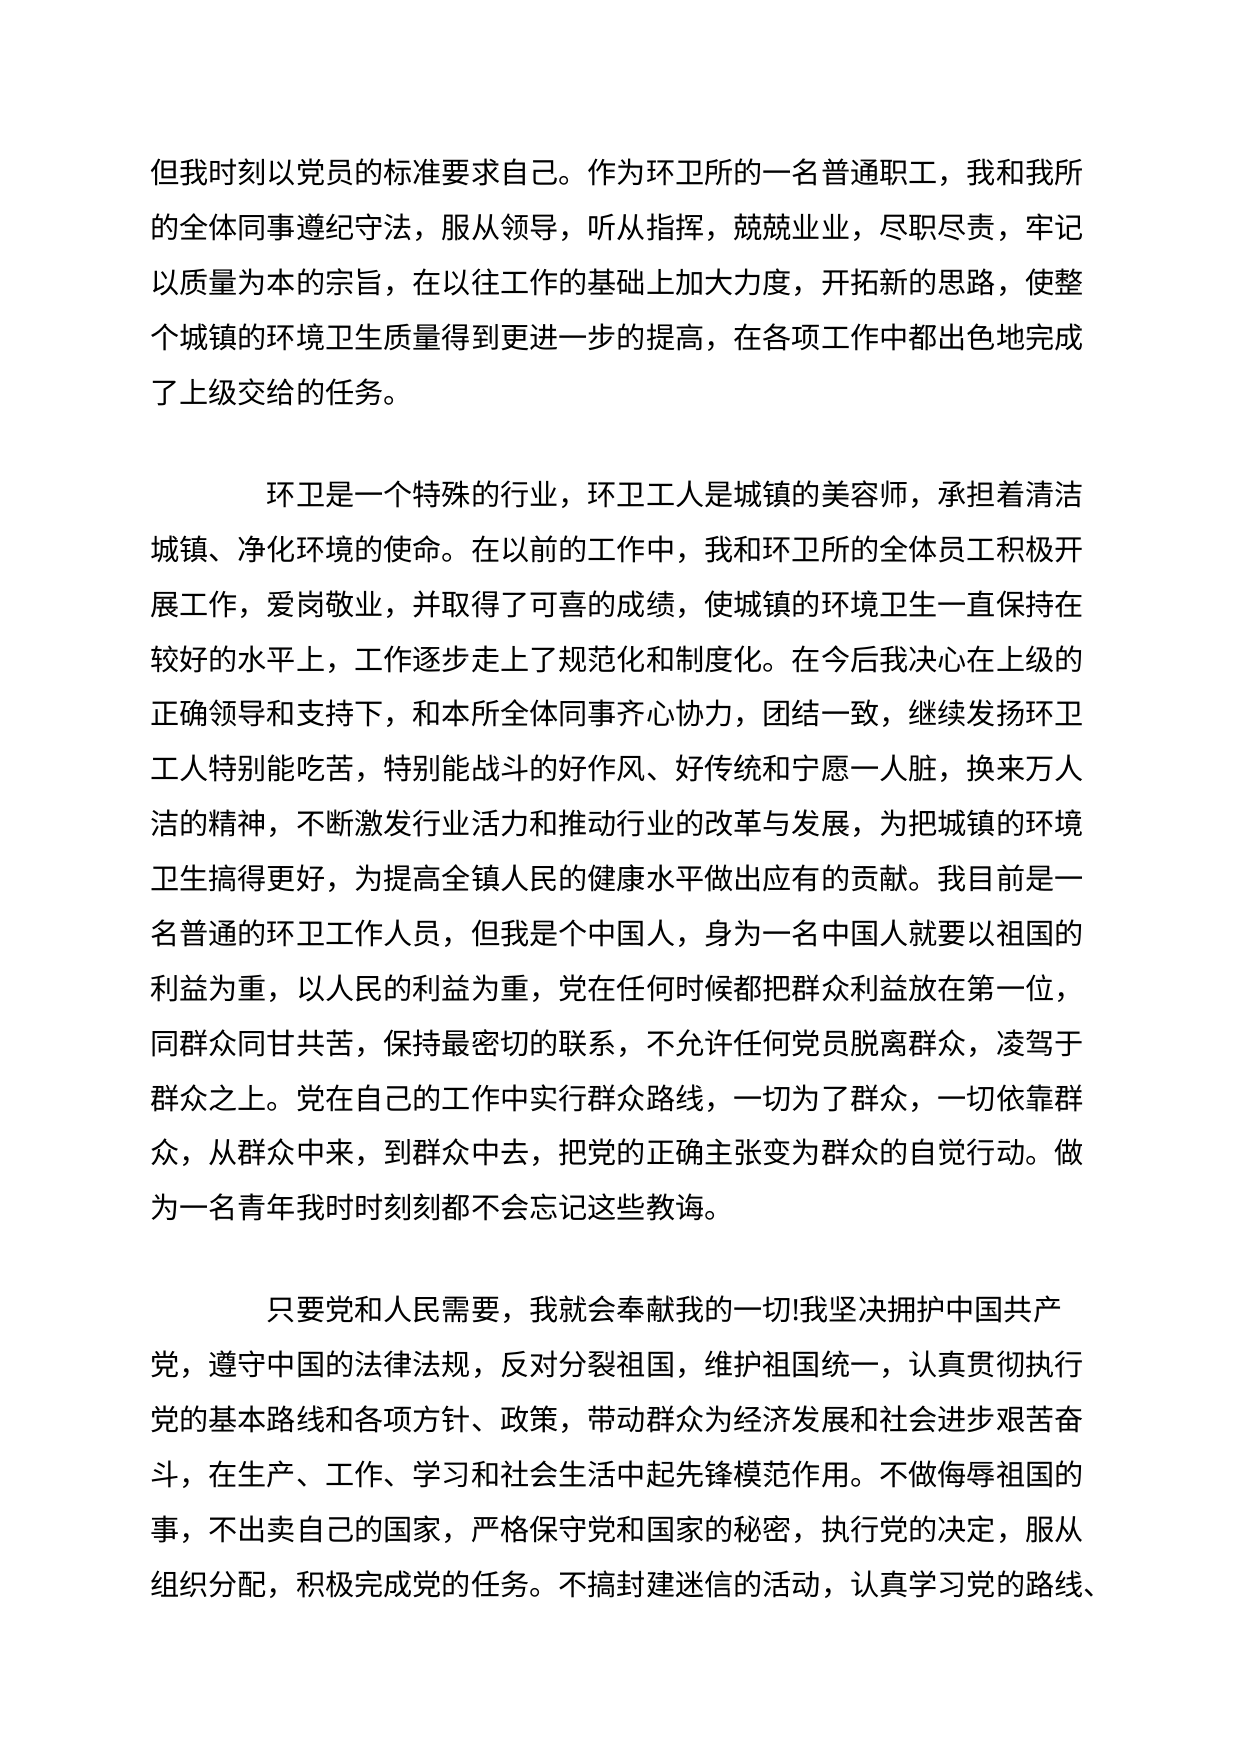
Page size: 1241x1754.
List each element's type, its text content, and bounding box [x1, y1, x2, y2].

text 环卫是一个特殊的行业，环卫工人是城镇的美容师，承担着清洁城镇、净化环境的使命。在以前的工作中，我和环卫所的全体员工积极开展工作，爱岗敬业，并取得了可喜的成绩，使城镇的环境卫生一直保持在较好的水平上，工作逐步走上了规范化和制度化。在今后我决心在上级的正确领导和支持下，和本所全体同事齐心协力，团结一致，继续发扬环卫工人特别能吃苦，特别能战斗的好作风、好传统和宁愿一人脏，换来万人洁的精神，不断激发行业活力和推动行业的改革与发展，为把城镇的环境卫生搞得更好，为提高全镇人民的健康水平做出应有的贡献。我目前是一名普通的环卫工作人员，但我是个中国人，身为一名中国人就要以祖国的利益为重，以人民的利益为重，党在任何时候都把群众利益放在第一位，同群众同甘共苦，保持最密切的联系，不允许任何党员脱离群众，凌驾于群众之上。党在自己的工作中实行群众路线，一切为了群众，一切依靠群众，从群众中来，到群众中去，把党的正确主张变为群众的自觉行动。做为一名青年我时时刻刻都不会忘记这些教诲。 [150, 471, 1090, 1227]
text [150, 1287, 1090, 1604]
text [150, 150, 1090, 412]
